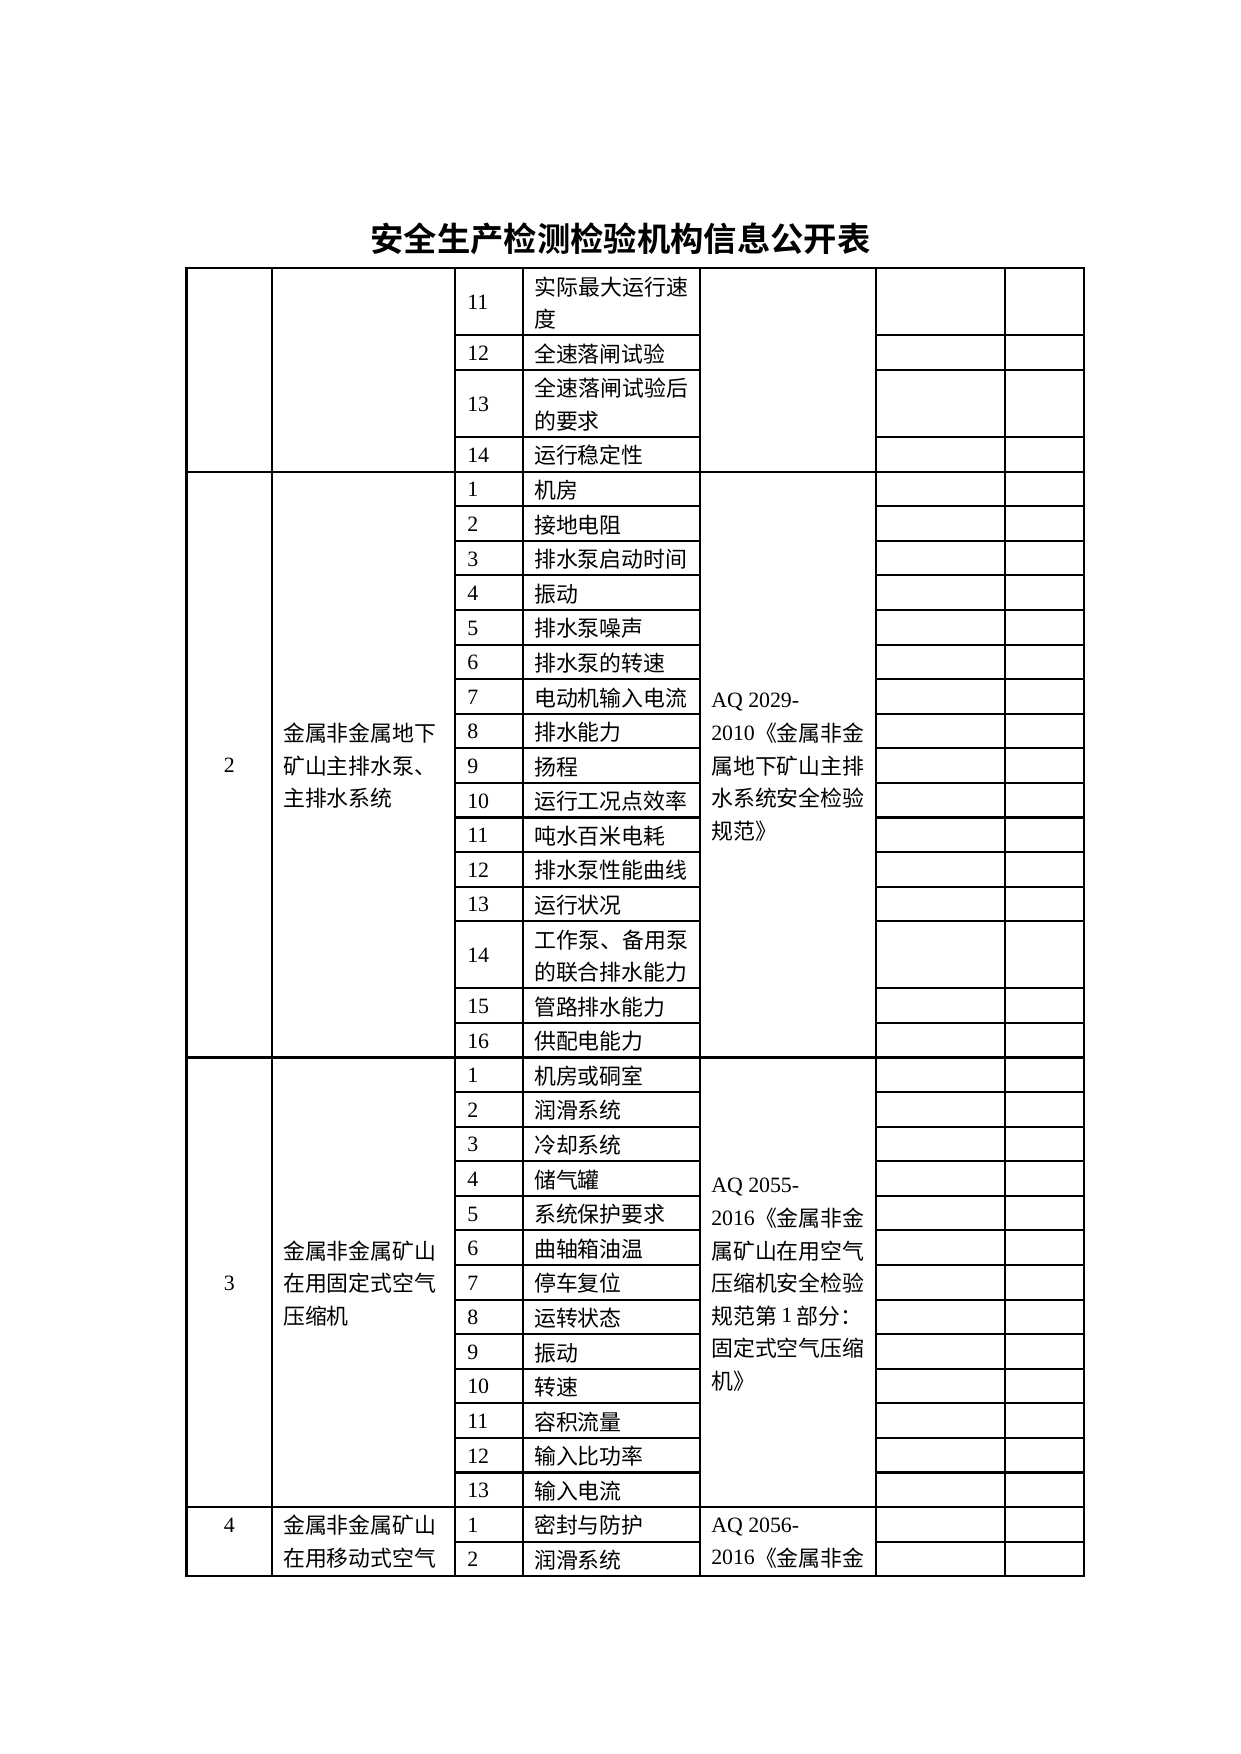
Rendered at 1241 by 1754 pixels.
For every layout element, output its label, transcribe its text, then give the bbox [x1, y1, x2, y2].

table_cell [1006, 336, 1083, 369]
table_cell [877, 1508, 1004, 1541]
table_cell 金属非金属矿山在用固定式空气压缩机 [273, 1059, 454, 1506]
table_cell 扬程 [524, 749, 699, 782]
table_cell [456, 1301, 522, 1333]
table_cell [1006, 269, 1083, 334]
table_cell [1006, 853, 1083, 886]
table_cell [456, 646, 522, 678]
table_cell 4 [188, 1508, 271, 1575]
table_cell 输入电流 [524, 1474, 699, 1506]
table_cell [1006, 989, 1083, 1022]
table_cell [877, 1266, 1004, 1298]
table_cell 供配电能力 [524, 1024, 699, 1056]
table_cell [1006, 819, 1083, 851]
table_cell [456, 1231, 522, 1264]
table_cell 管路排水能力 [524, 989, 699, 1022]
table_cell [456, 784, 522, 816]
table_cell 接地电阻 [524, 507, 699, 540]
table_cell [877, 1059, 1004, 1091]
table_cell 全速落闸试验 [524, 336, 699, 369]
table_cell [456, 336, 522, 369]
table_cell [877, 1543, 1004, 1575]
table_cell [1006, 680, 1083, 713]
table_cell [877, 1128, 1004, 1160]
table_cell [877, 438, 1004, 471]
table_cell 2 [188, 473, 271, 1056]
table_cell [877, 1370, 1004, 1402]
table_cell [456, 611, 522, 643]
table_cell [877, 1024, 1004, 1056]
table_cell [1006, 749, 1083, 782]
table_cell [456, 715, 522, 747]
table_cell [877, 1439, 1004, 1471]
table_cell 运行状况 [524, 888, 699, 920]
table_cell [877, 1093, 1004, 1126]
table_cell 排水泵性能曲线 [524, 853, 699, 886]
table_cell [1006, 888, 1083, 920]
table_cell [877, 819, 1004, 851]
table_cell [1006, 646, 1083, 678]
table_cell [877, 1197, 1004, 1229]
table_cell [1006, 1059, 1083, 1091]
table_cell [1006, 922, 1083, 987]
table_cell [877, 749, 1004, 782]
table_cell 电动机输入电流 [524, 680, 699, 713]
table_cell 机房 [524, 473, 699, 505]
table_cell 输入比功率 [524, 1439, 699, 1471]
table_cell [1006, 576, 1083, 609]
table_cell 排水能力 [524, 715, 699, 747]
table_cell 转速 [524, 1370, 699, 1402]
table_cell [877, 507, 1004, 540]
table_cell [1006, 1439, 1083, 1471]
table_cell [1006, 1301, 1083, 1333]
table_cell AQ 2055-2016《金属非金属矿山在用空气压缩机安全检验规范第1部分：固定式空气压缩机》 [701, 1059, 875, 1506]
table_cell [1006, 1024, 1083, 1056]
table_cell [456, 1370, 522, 1402]
table_cell [1006, 611, 1083, 643]
table_cell [1006, 542, 1083, 574]
table_cell 工作泵、备用泵的联合排水能力 [524, 922, 699, 987]
table_cell [456, 269, 522, 334]
table_cell [456, 371, 522, 436]
table_cell [1006, 507, 1083, 540]
table_cell [877, 715, 1004, 747]
table_cell [456, 989, 522, 1022]
table_cell [1006, 1128, 1083, 1160]
table_cell [456, 1162, 522, 1195]
table_cell [456, 749, 522, 782]
table_cell [877, 1404, 1004, 1437]
table_cell 排水泵噪声 [524, 611, 699, 643]
table_cell [877, 888, 1004, 920]
table_cell [877, 989, 1004, 1022]
table_cell [1006, 473, 1083, 505]
table_cell 金属非金属地下矿山主排水泵、主排水系统 [273, 473, 454, 1056]
table_cell 储气罐 [524, 1162, 699, 1195]
table_cell 停车复位 [524, 1266, 699, 1298]
table_cell [456, 473, 522, 505]
table_cell [1006, 1474, 1083, 1506]
table_cell [456, 1266, 522, 1298]
table_cell [456, 1543, 522, 1575]
table_cell 密封与防护 [524, 1508, 699, 1541]
table_cell [456, 438, 522, 471]
table_cell [1006, 1197, 1083, 1229]
table_cell AQ 2029-2010《金属非金属地下矿山主排水系统安全检验规范》 [701, 473, 875, 1056]
table_cell [1006, 1162, 1083, 1195]
table_cell [877, 646, 1004, 678]
table_cell 排水泵启动时间 [524, 542, 699, 574]
table_cell [877, 1231, 1004, 1264]
table_cell [877, 853, 1004, 886]
table_cell [456, 1508, 522, 1541]
table_cell [1006, 1266, 1083, 1298]
table_cell 润滑系统 [524, 1543, 699, 1575]
table_cell 机房或硐室 [524, 1059, 699, 1091]
table_cell [456, 922, 522, 987]
table_cell [1006, 1093, 1083, 1126]
table_cell [456, 1335, 522, 1368]
table_cell [877, 922, 1004, 987]
table_cell [456, 1093, 522, 1126]
table_cell [1006, 1231, 1083, 1264]
table_cell 全速落闸试验后的要求 [524, 371, 699, 436]
table_cell [877, 1301, 1004, 1333]
table_cell [456, 542, 522, 574]
table_cell [877, 611, 1004, 643]
table_cell [456, 888, 522, 920]
table_cell [1006, 784, 1083, 816]
table_cell [456, 1474, 522, 1506]
table_cell [456, 507, 522, 540]
table_cell [1006, 1543, 1083, 1575]
table_cell [456, 819, 522, 851]
table_cell [456, 1059, 522, 1091]
table_cell [456, 1404, 522, 1437]
table_cell [877, 680, 1004, 713]
table_cell 润滑系统 [524, 1093, 699, 1126]
table_cell 排水泵的转速 [524, 646, 699, 678]
table_cell [1006, 1370, 1083, 1402]
table_cell 运转状态 [524, 1301, 699, 1333]
table_cell [1006, 1404, 1083, 1437]
table_cell 吨水百米电耗 [524, 819, 699, 851]
table_cell 容积流量 [524, 1404, 699, 1437]
table_cell [877, 784, 1004, 816]
table_cell [456, 1439, 522, 1471]
table_cell [877, 371, 1004, 436]
table_cell 系统保护要求 [524, 1197, 699, 1229]
table_cell 金属非金属矿山在用移动式空气压缩机 [273, 1508, 454, 1575]
table_cell 曲轴箱油温 [524, 1231, 699, 1264]
table_cell [877, 473, 1004, 505]
table_cell 振动 [524, 576, 699, 609]
table_cell [877, 1335, 1004, 1368]
table_cell 冷却系统 [524, 1128, 699, 1160]
table_cell [1006, 438, 1083, 471]
table_cell [877, 269, 1004, 334]
table_cell [456, 1197, 522, 1229]
table_cell [1006, 715, 1083, 747]
table_cell [1006, 1335, 1083, 1368]
table_cell [456, 576, 522, 609]
table_cell [877, 336, 1004, 369]
table_cell [456, 1128, 522, 1160]
table_cell 振动 [524, 1335, 699, 1368]
table_cell [877, 542, 1004, 574]
table_cell 3 [188, 1059, 271, 1506]
table_cell [456, 680, 522, 713]
table_cell 实际最大运行速度 [524, 269, 699, 334]
table_cell [877, 1162, 1004, 1195]
table_cell 运行工况点效率 [524, 784, 699, 816]
table_cell [456, 853, 522, 886]
table_cell [1006, 371, 1083, 436]
table_cell [877, 576, 1004, 609]
table_cell [877, 1474, 1004, 1506]
table_cell AQ 2056-2016《金属非金属矿山在用空气压缩机安全检验规范第2部分：移动式空气压缩机》 [701, 1508, 875, 1575]
table_cell 运行稳定性 [524, 438, 699, 471]
table_cell [456, 1024, 522, 1056]
table_cell [1006, 1508, 1083, 1541]
